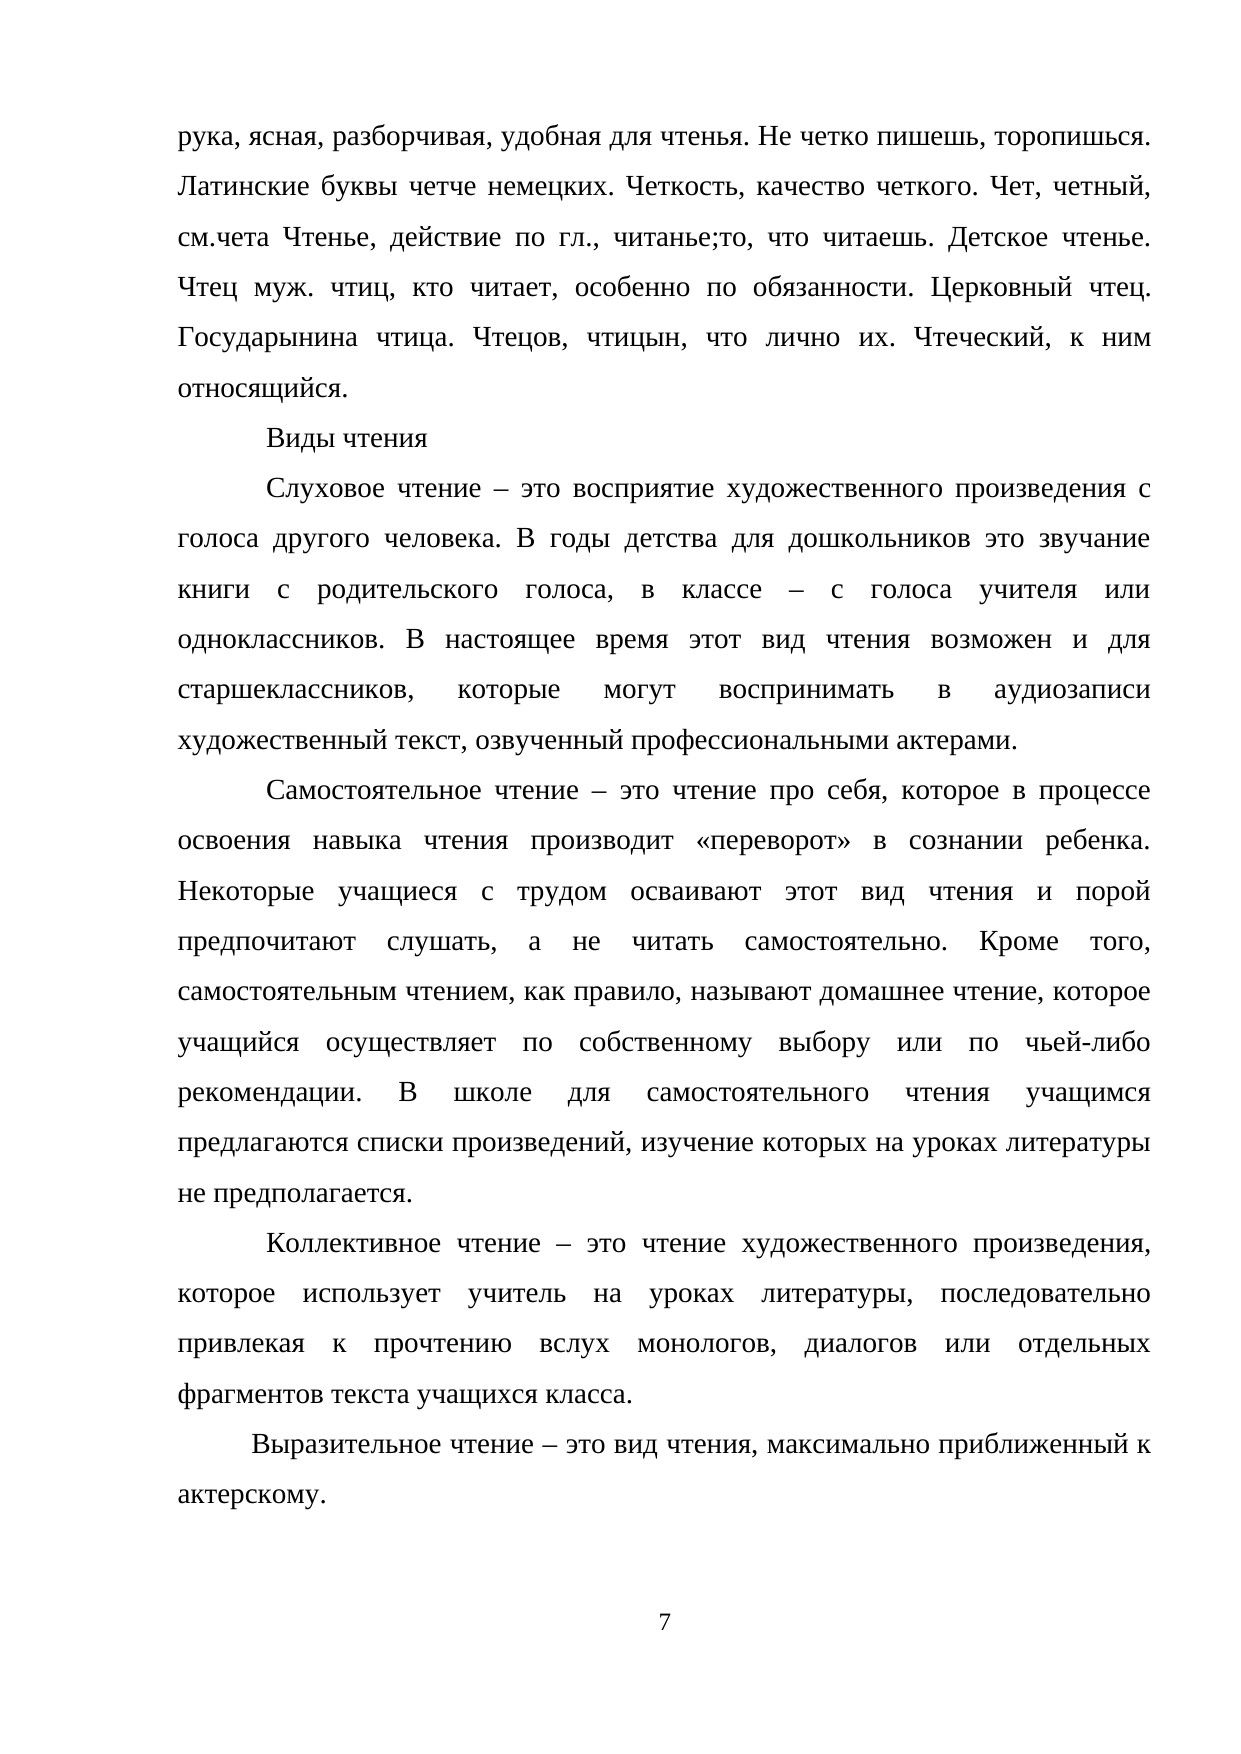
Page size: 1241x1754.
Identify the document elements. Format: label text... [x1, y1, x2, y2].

text Слуховое чтение – это восприятие художественного произведения с голоса другого человека. В годы детства для дошкольников это звучание книги с родительского голоса, в классе – с голоса учителя или одноклассников. В настоящее время этот вид чтения возможен и для старшеклассников, которые могут воспринимать в аудиозаписи художественный текст, озвученный профессиональными актерами. [177, 470, 1152, 755]
text Виды чтения [177, 420, 1152, 453]
text Выразительное чтение – это вид чтения, максимально приближенный к актерскому. [177, 1426, 1152, 1510]
text Коллективное чтение – это чтение художественного произведения, которое использует учитель на уроках литературы, последовательно привлекая к прочтению вслух монологов, диалогов или отдельных фрагментов текста учащихся класса. [177, 1225, 1152, 1409]
text Самостоятельное чтение – это чтение про себя, которое в процессе освоения навыка чтения производит «переворот» в сознании ребенка. Некоторые учащиеся с трудом осваивают этот вид чтения и порой предпочитают слушать, а не читать самостоятельно. Кроме того, самостоятельным чтением, как правило, называют домашнее чтение, которое учащийся осуществляет по собственному выбору или по чьей-либо рекомендации. В школе для самостоятельного чтения учащимся предлагаются списки произведений, изучение которых на уроках литературы не предполагается. [177, 772, 1152, 1208]
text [177, 118, 1152, 403]
